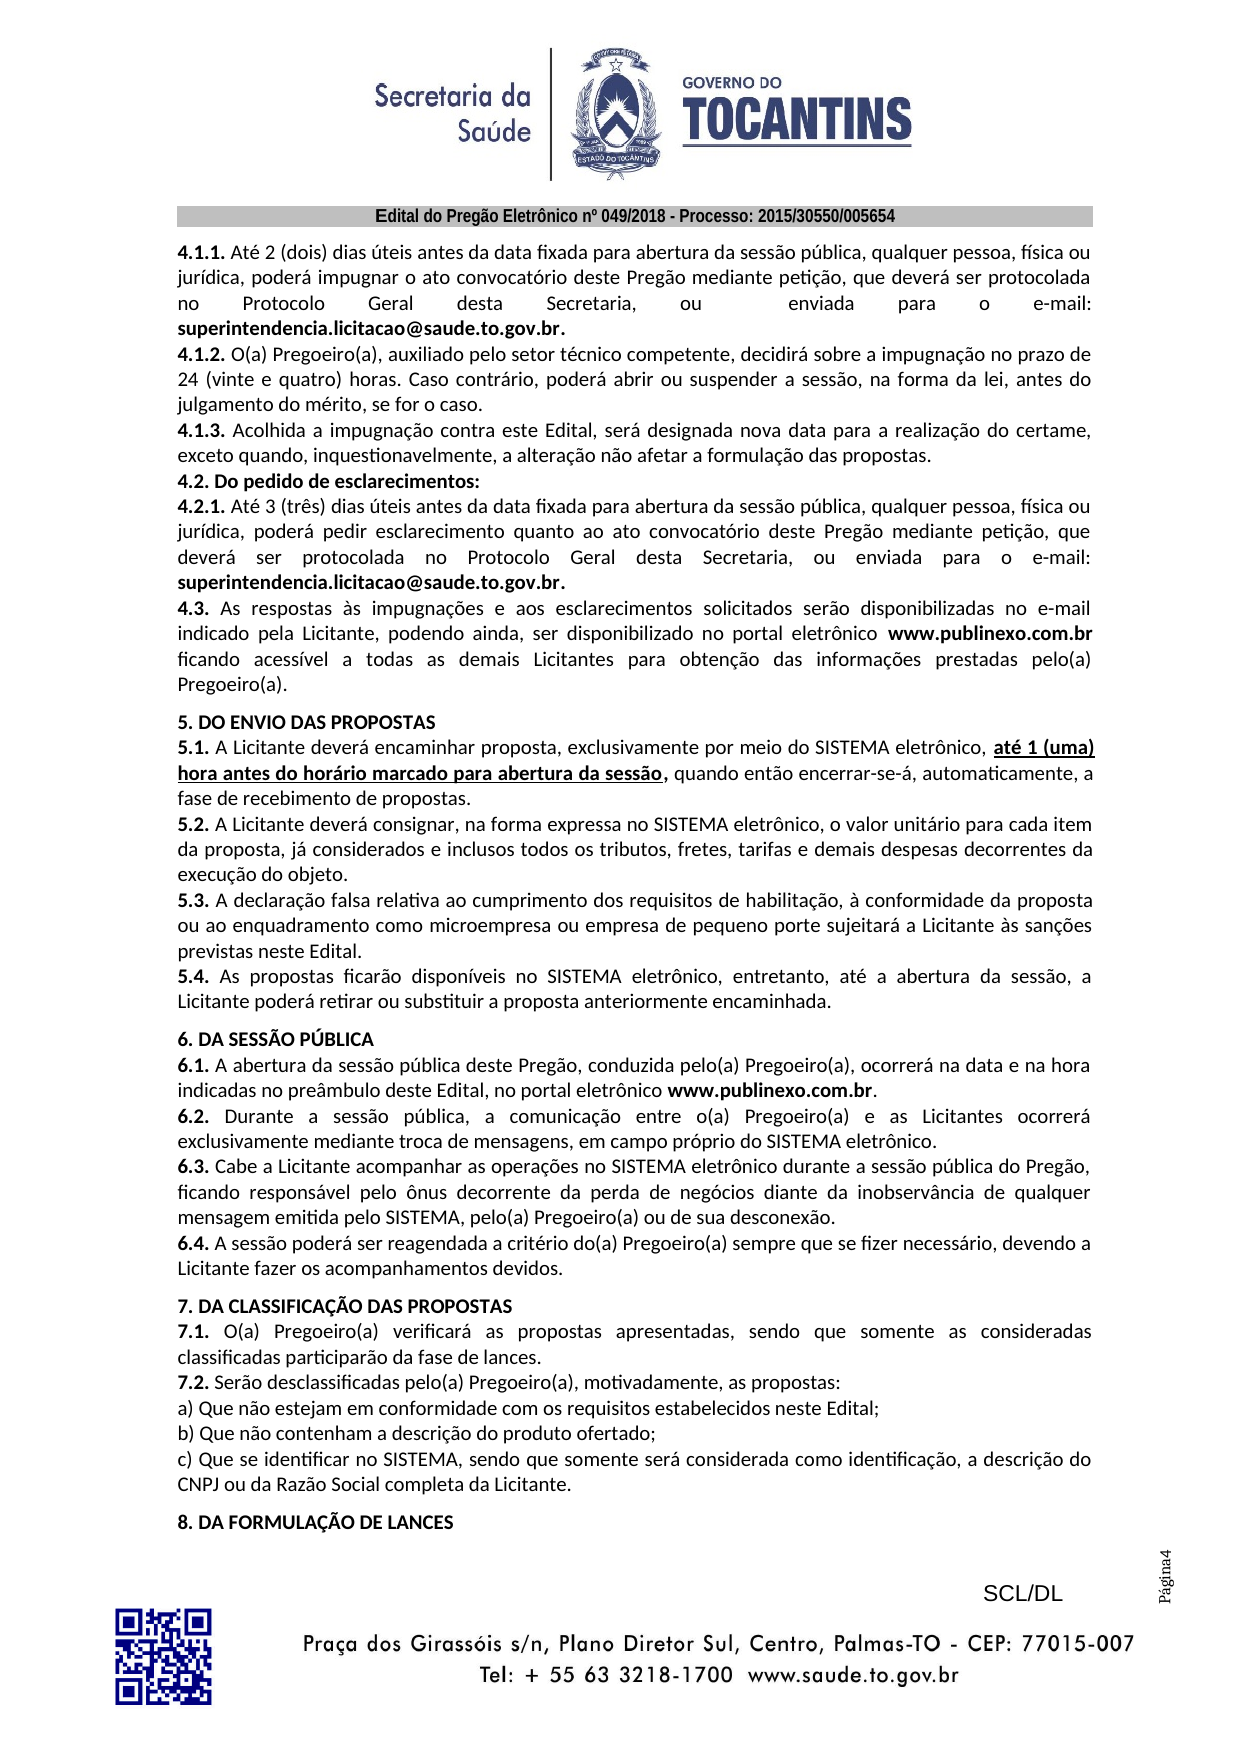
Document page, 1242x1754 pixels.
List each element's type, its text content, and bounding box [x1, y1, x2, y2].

text 7.2. Serão desclassificadas pelo(a) Pregoeiro(a), motivadamente, as propostas: [177, 1369, 1093, 1395]
text 4.2. Do pedido de esclarecimentos: [177, 468, 1093, 493]
text 6.4. A sessão poderá ser reagendada a critério do(a) Pregoeiro(a) sempre que se fizer necessário, devendo a Licitante fazer os acompanhamentos devidos. [177, 1230, 1093, 1281]
text 5.1. A Licitante deverá encaminhar proposta, exclusivamente por meio do SISTEMA eletrônico, até 1 (uma) hora antes do horário marcado para abertura da sessão, quando então encerrar-se-á, automaticamente, a fase de recebimento de propostas. [177, 734, 1094, 811]
picture [0, 0, 1177, 196]
text 4.1.2. O(a) Pregoeiro(a), auxiliado pelo setor técnico competente, decidirá sobre a impugnação no prazo de 24 (vinte e quatro) horas. Caso contrário, poderá abrir ou suspender a sessão, na forma da lei, antes do julgamento do mérito, se for o caso. [177, 341, 1093, 417]
text 4.2.1. Até 3 (três) dias úteis antes da data fixada para abertura da sessão pública, qualquer pessoa, física ou jurídica, poderá pedir esclarecimento quanto ao ato convocatório deste Pregão mediante petição, que deverá ser protocolada no Protocolo Geral desta Secretaria, ou enviada para o e-mail: superintendencia.licitacao@saude.to.gov.br. [177, 493, 1093, 595]
text 4.3. As respostas às impugnações e aos esclarecimentos solicitados serão disponibilizadas no e-mail indicado pela Licitante, podendo ainda, ser disponibilizado no portal eletrônico www.publinexo.com.br ficando acessível a todas as demais Licitantes para obtenção das informações prestadas pelo(a) Pregoeiro(a). [177, 595, 1093, 697]
text 4.1.1. Até 2 (dois) dias úteis antes da data fixada para abertura da sessão pública, qualquer pessoa, física ou jurídica, poderá impugnar o ato convocatório deste Pregão mediante petição, que deverá ser protocolada no Protocolo Geral desta Secretaria, ou enviada para o e-mail: superintendencia.licitacao@saude.to.gov.br. [177, 239, 1093, 341]
text b) Que não contenham a descrição do produto ofertado; [177, 1420, 1093, 1446]
text 6.1. A abertura da sessão pública deste Pregão, conduzida pelo(a) Pregoeiro(a), ocorrerá na data e na hora indicadas no preâmbulo deste Edital, no portal eletrônico www.publinexo.com.br. [177, 1052, 1093, 1103]
text 5.3. A declaração falsa relativa ao cumprimento dos requisitos de habilitação, à conformidade da proposta ou ao enquadramento como microempresa ou empresa de pequeno porte sujeitará a Licitante às sanções previstas neste Edital. [177, 887, 1094, 963]
text c) Que se identificar no SISTEMA, sendo que somente será considerada como identificação, a descrição do CNPJ ou da Razão Social completa da Licitante. [177, 1446, 1093, 1497]
text 7. DA CLASSIFICAÇÃO DAS PROPOSTAS [177, 1293, 1093, 1319]
text 5. DO ENVIO DAS PROPOSTAS [177, 709, 1083, 734]
text 5.4. As propostas ficarão disponíveis no SISTEMA eletrônico, entretanto, até a abertura da sessão, a Licitante poderá retirar ou substituir a proposta anteriormente encaminhada. [177, 963, 1093, 1014]
text 6. DA SESSÃO PÚBLICA [177, 1027, 1093, 1052]
picture [111, 1604, 1134, 1709]
text 5.2. A Licitante deverá consignar, na forma expressa no SISTEMA eletrônico, o valor unitário para cada item da proposta, já considerados e inclusos todos os tributos, fretes, tarifas e demais despesas decorrentes da execução do objeto. [177, 811, 1094, 887]
text 4.1.3. Acolhida a impugnação contra este Edital, será designada nova data para a realização do certame, exceto quando, inquestionavelmente, a alteração não afetar a formulação das propostas. [177, 417, 1093, 468]
text 8. DA FORMULAÇÃO DE LANCES [177, 1509, 1093, 1534]
text a) Que não estejam em conformidade com os requisitos estabelecidos neste Edital; [177, 1395, 1093, 1420]
text 6.2. Durante a sessão pública, a comunicação entre o(a) Pregoeiro(a) e as Licitantes ocorrerá exclusivamente mediante troca de mensagens, em campo próprio do SISTEMA eletrônico. [177, 1103, 1093, 1154]
text 6.3. Cabe a Licitante acompanhar as operações no SISTEMA eletrônico durante a sessão pública do Pregão, ficando responsável pelo ônus decorrente da perda de negócios diante da inobservância de qualquer mensagem emitida pelo SISTEMA, pelo(a) Pregoeiro(a) ou de sua desconexão. [177, 1154, 1093, 1230]
text 7.1. O(a) Pregoeiro(a) verificará as propostas apresentadas, sendo que somente as consideradas classificadas participarão da fase de lances. [177, 1319, 1093, 1369]
